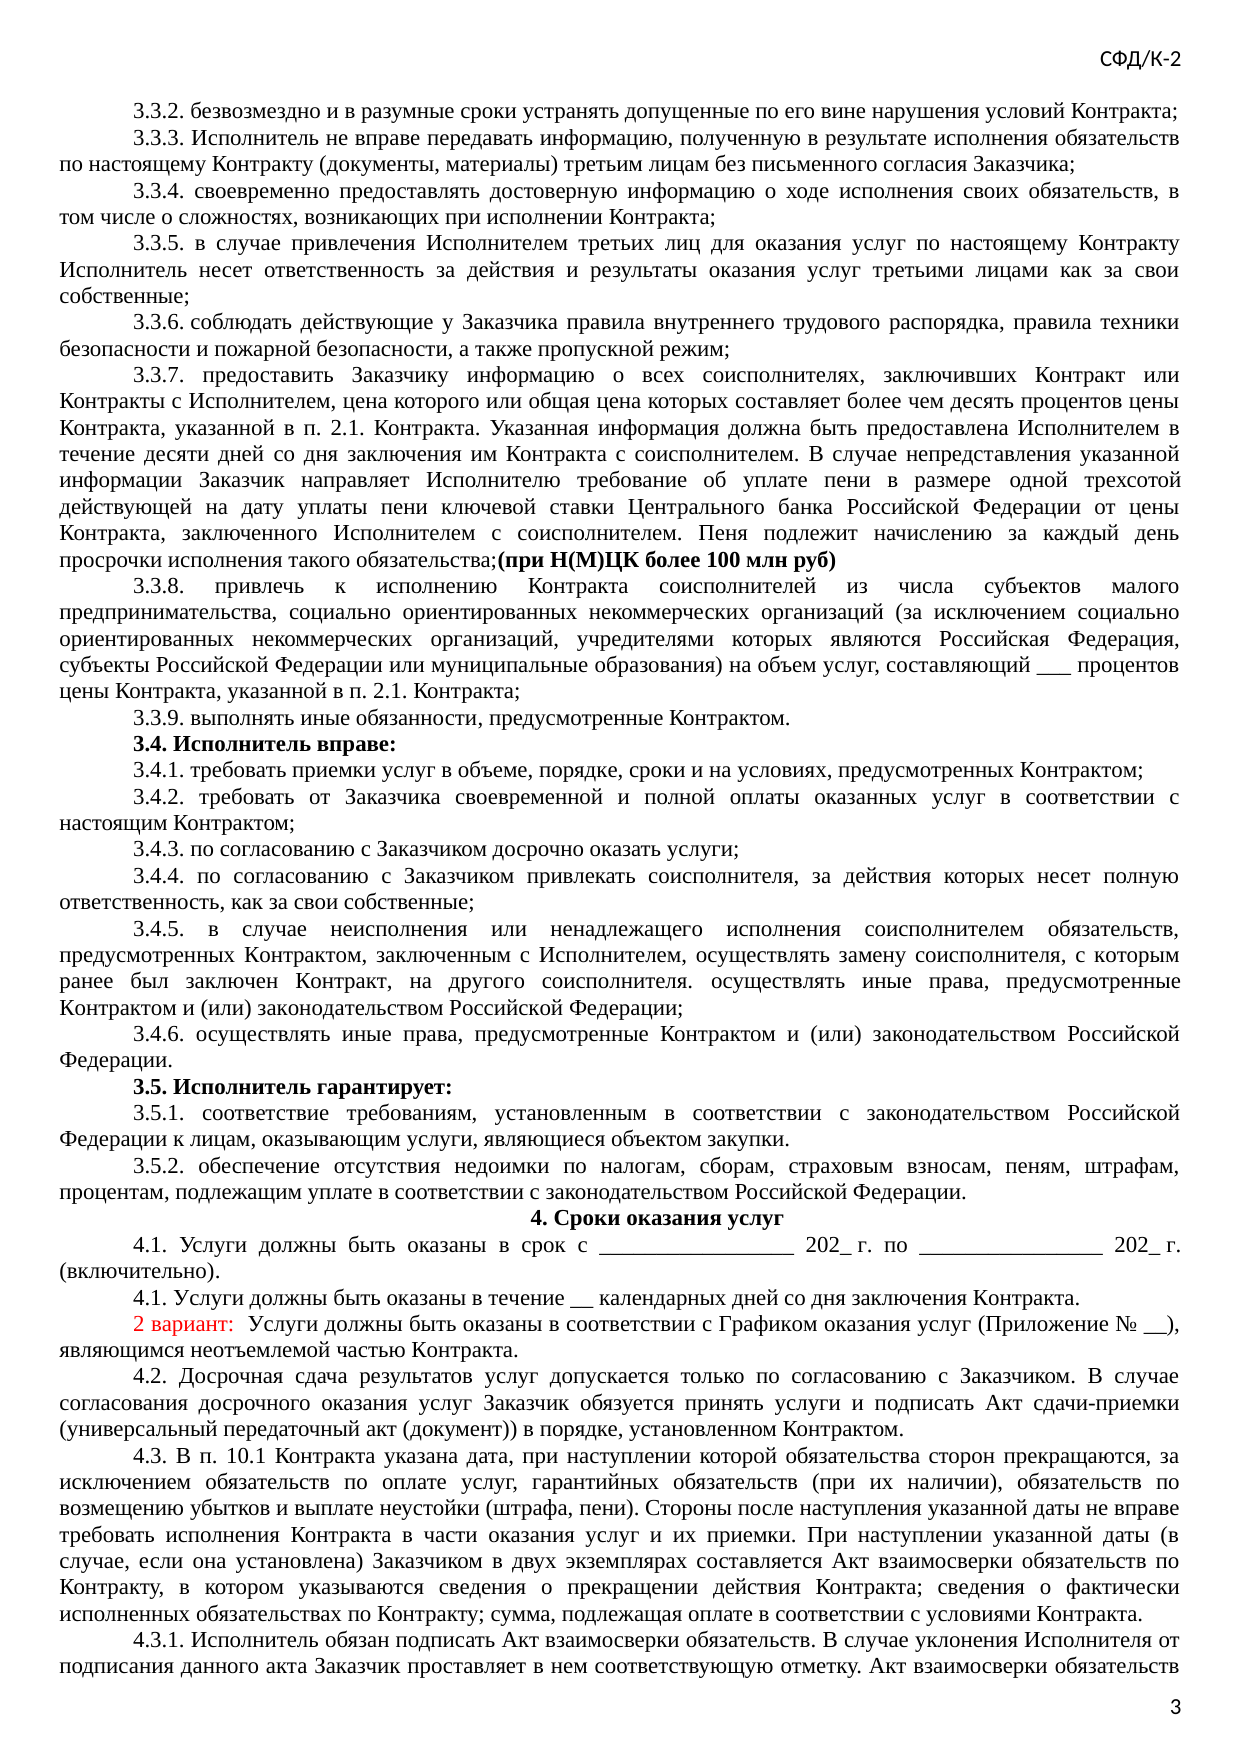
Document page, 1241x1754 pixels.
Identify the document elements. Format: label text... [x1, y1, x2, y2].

text 3.4.3. по согласованию с Заказчиком досрочно оказать услуги; [59, 836, 1181, 862]
text 3.3.6. соблюдать действующие у Заказчика правила внутреннего трудового распорядка, правила техники безопасности и пожарной безопасности, а также пропускной режим; [59, 308, 1181, 361]
text 3.5. Исполнитель гарантирует: [59, 1073, 1181, 1099]
text 3.4.4. по согласованию с Заказчиком привлекать соисполнителя, за действия которых несет полную ответственность, как за свои собственные; [59, 862, 1181, 914]
text 3.4. Исполнитель вправе: [59, 730, 1181, 756]
text 4.2. Досрочная сдача результатов услуг допускается только по согласованию с Заказчиком. В случае согласования досрочного оказания услуг Заказчик обязуется принять услуги и подписать Акт сдачи-приемки (универсальный передаточный акт (документ)) в порядке, установленном Контрактом. [59, 1363, 1181, 1442]
text 3.5.2. обеспечение отсутствия недоимки по налогам, сборам, страховым взносам, пеням, штрафам, процентам, подлежащим уплате в соответствии с законодательством Российской Федерации. [59, 1152, 1181, 1204]
text 2 вариант: Услуги должны быть оказаны в соответствии с Графиком оказания услуг (Приложение № __), являющимся неотъемлемой частью Контракта. [59, 1310, 1181, 1363]
text 3.4.1. требовать приемки услуг в объеме, порядке, сроки и на условиях, предусмотренных Контрактом; [59, 756, 1181, 783]
text 3.3.2. безвозмездно и в разумные сроки устранять допущенные по его вине нарушения условий Контракта; [59, 98, 1181, 124]
text 4.3. В п. 10.1 Контракта указана дата, при наступлении которой обязательства сторон прекращаются, за исключением обязательств по оплате услуг, гарантийных обязательств (при их наличии), обязательств по возмещению убытков и выплате неустойки (штрафа, пени). Стороны после наступления указанной даты не вправе требовать исполнения Контракта в части оказания услуг и их приемки. При наступлении указанной даты (в случае, если она установлена) Заказчиком в двух экземплярах составляется Акт взаимосверки обязательств по Контракту, в котором указываются сведения о прекращении действия Контракта; сведения о фактически исполненных обязательствах по Контракту; сумма, подлежащая оплате в соответствии с условиями Контракта. [59, 1442, 1181, 1626]
text 3.3.4. своевременно предоставлять достоверную информацию о ходе исполнения своих обязательств, в том числе о сложностях, возникающих при исполнении Контракта; [59, 177, 1181, 229]
text 4.1. Услуги должны быть оказаны в срок с _________________ 202_ г. по ________________ 202_ г. (включительно). [59, 1231, 1181, 1283]
text 3.4.6. осуществлять иные права, предусмотренные Контрактом и (или) законодательством Российской Федерации. [59, 1020, 1181, 1073]
text 4. Сроки оказания услуг [59, 1204, 1181, 1231]
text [59, 1626, 1181, 1679]
text 4.1. Услуги должны быть оказаны в течение __ календарных дней со дня заключения Контракта. [59, 1283, 1181, 1310]
text 3.3.7. предоставить Заказчику информацию о всех соисполнителях, заключивших Контракт или Контракты с Исполнителем, цена которого или общая цена которых составляет более чем десять процентов цены Контракта, указанной в п. 2.1. Контракта. Указанная информация должна быть предоставлена Исполнителем в течение десяти дней со дня заключения им Контракта с соисполнителем. В случае непредставления указанной информации Заказчик направляет Исполнителю требование об уплате пени в размере одной трехсотой действующей на дату уплаты пени ключевой ставки Центрального банка Российской Федерации от цены Контракта, заключенного Исполнителем с соисполнителем. Пеня подлежит начислению за каждый день просрочки исполнения такого обязательства;(при Н(М)ЦК более 100 млн руб) [59, 361, 1181, 572]
text 3.3.5. в случае привлечения Исполнителем третьих лиц для оказания услуг по настоящему Контракту Исполнитель несет ответственность за действия и результаты оказания услуг третьими лицами как за свои собственные; [59, 229, 1181, 308]
text 3.3.9. выполнять иные обязанности, предусмотренные Контрактом. [59, 704, 1181, 730]
text 3.3.8. привлечь к исполнению Контракта соисполнителей из числа субъектов малого предпринимательства, социально ориентированных некоммерческих организаций (за исключением социально ориентированных некоммерческих организаций, учредителями которых являются Российская Федерация, субъекты Российской Федерации или муниципальные образования) на объем услуг, составляющий ___ процентов цены Контракта, указанной в п. 2.1. Контракта; [59, 572, 1181, 704]
text 3.4.5. в случае неисполнения или ненадлежащего исполнения соисполнителем обязательств, предусмотренных Контрактом, заключенным с Исполнителем, осуществлять замену соисполнителя, с которым ранее был заключен Контракт, на другого соисполнителя. осуществлять иные права, предусмотренные Контрактом и (или) законодательством Российской Федерации; [59, 914, 1181, 1020]
text 3.3.3. Исполнитель не вправе передавать информацию, полученную в результате исполнения обязательств по настоящему Контракту (документы, материалы) третьим лицам без письменного согласия Заказчика; [59, 124, 1181, 177]
text 3.5.1. соответствие требованиям, установленным в соответствии с законодательством Российской Федерации к лицам, оказывающим услуги, являющиеся объектом закупки. [59, 1099, 1181, 1152]
text 3.4.2. требовать от Заказчика своевременной и полной оплаты оказанных услуг в соответствии с настоящим Контрактом; [59, 783, 1181, 836]
